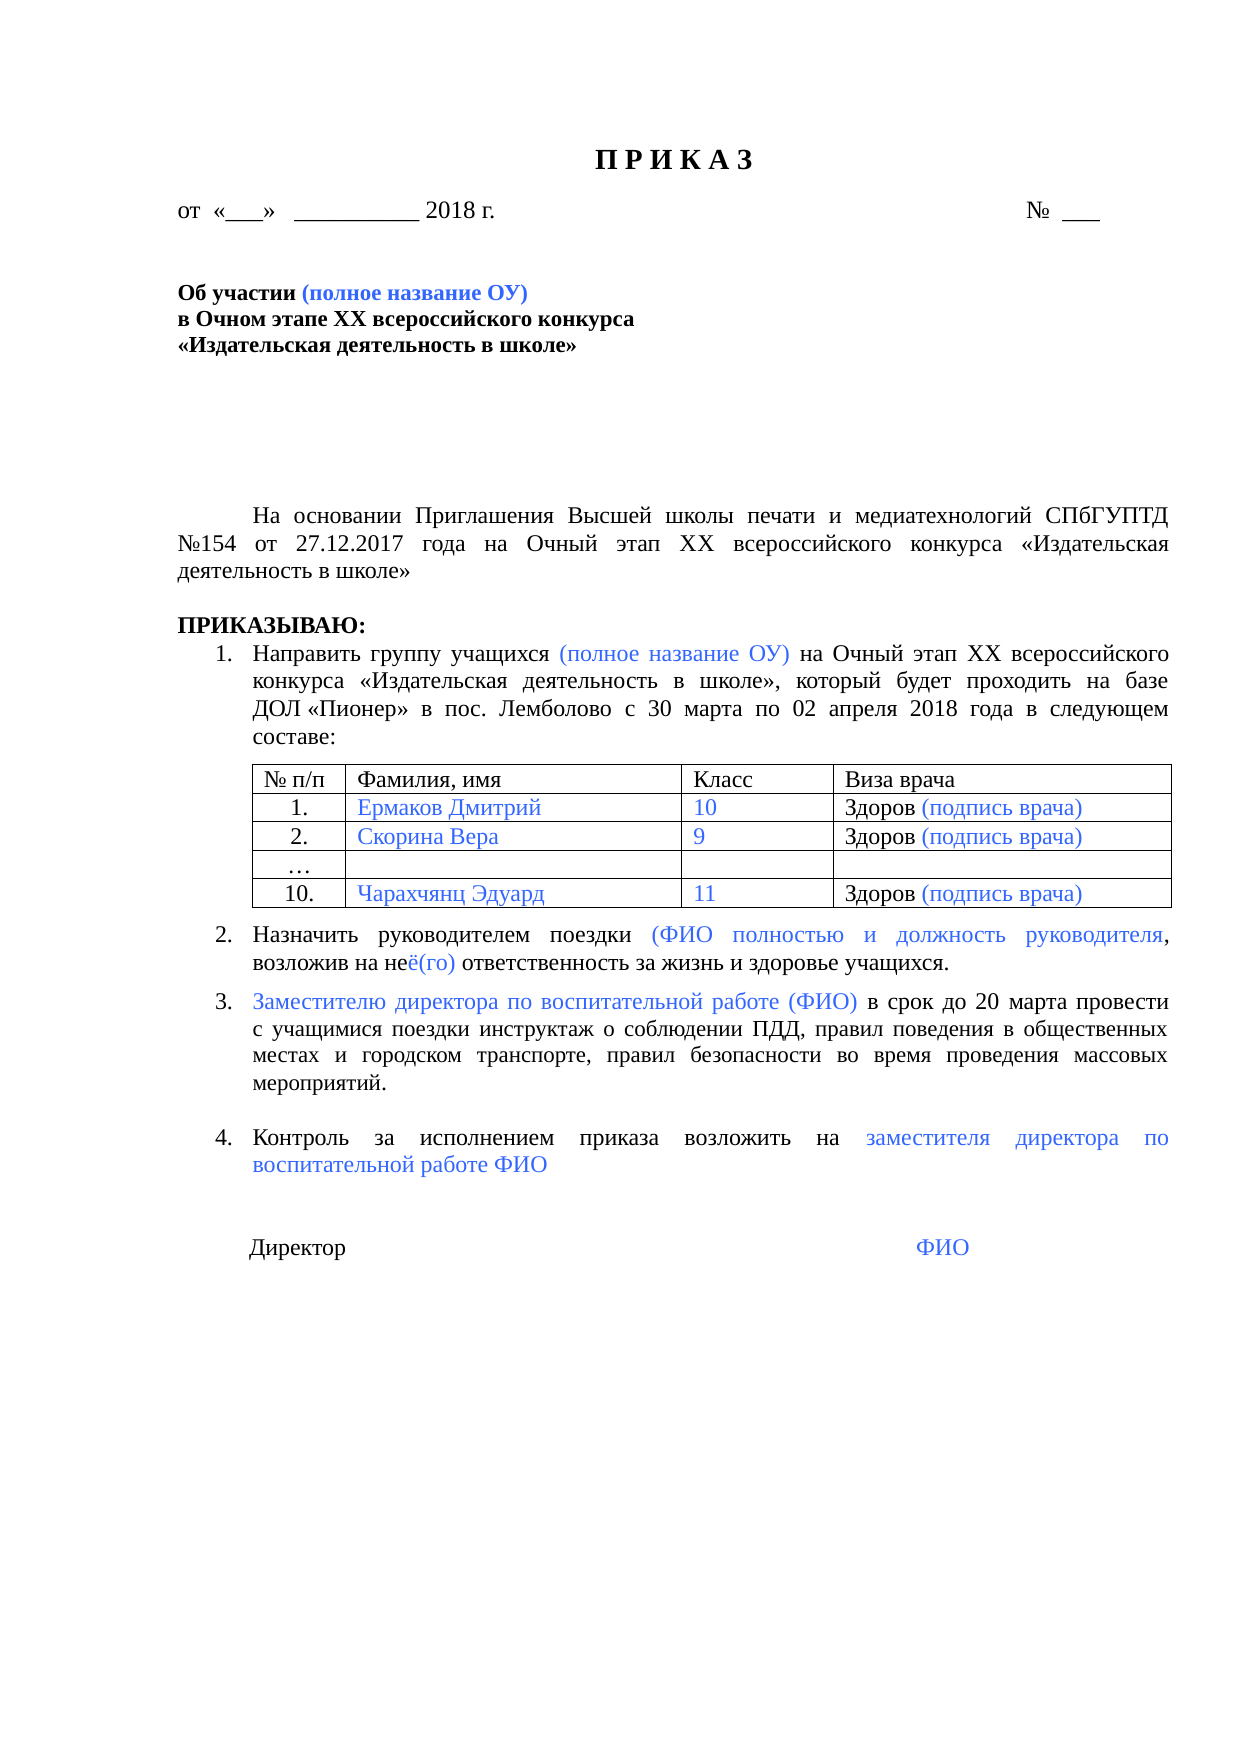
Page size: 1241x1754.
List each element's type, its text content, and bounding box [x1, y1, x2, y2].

text ПРИКАЗЫВАЮ: [177, 611, 1169, 639]
table_cell Здоров (подпись врача) [834, 822, 1171, 850]
table_cell Здоров (подпись врача) [834, 794, 1171, 821]
table_header Фамилия, имя [346, 765, 681, 792]
subtitle П Р И К А З [177, 142, 1169, 176]
list Контроль за исполнением приказа возложить на заместителя директора по воспитательной работе ФИО [215, 1123, 1169, 1178]
table_cell … [253, 851, 345, 878]
table_cell 11 [682, 879, 833, 907]
table_cell Чарахчянц Эдуард [346, 879, 681, 907]
table_cell 2. [253, 822, 345, 850]
table_header № п/п [253, 765, 345, 792]
table_cell 1. [253, 794, 345, 821]
list Направить группу учащихся (полное название ОУ) на Очный этап XX всероссийского конкурса «Издательская деятельность в школе», который будет проходить на базе ДОЛ «Пионер» в пос. Лемболово c 30 марта по 02 апреля 2018 года в следующем составе: [215, 639, 1169, 749]
table_header Виза врача [834, 765, 1171, 792]
table_cell Здоров (подпись врача) [834, 879, 1171, 907]
table_cell [682, 851, 833, 878]
table_cell [834, 851, 1171, 878]
table_cell [346, 851, 681, 878]
table_cell 10. [253, 879, 345, 907]
table_cell Ермаков Дмитрий [346, 794, 681, 821]
text Директор ФИО [177, 1233, 1169, 1289]
text На основании Приглашения Высшей школы печати и медиатехнологий СПбГУПТД №154 от 27.12.2017 года на Очный этап XX всероссийского конкурса «Издательская деятельность в школе» [177, 501, 1169, 584]
table_cell 9 [682, 822, 833, 850]
list Назначить руководителем поездки (ФИО полностью и должность руководителя, возложив на неё(го) ответственность за жизнь и здоровье учащихся. [215, 920, 1169, 975]
table_cell Скорина Вера [346, 822, 681, 850]
list Заместителю директора по воспитательной работе (ФИО) в срок до 20 марта провести с учащимися поездки инструктаж о соблюдении ПДД, правил поведения в общественных местах и городском транспорте, правил безопасности во время проведения массовых мероприятий. [215, 987, 1169, 1095]
table_header № ___ [683, 195, 1163, 224]
table_header Класс [682, 765, 833, 792]
table_header от «___» __________ 2018 г. [166, 195, 683, 224]
table_cell 10 [682, 794, 833, 821]
table_header Об участии (полное название ОУ) в Очном этапе XX всероссийского конкурса «Издательская деятельность в школе» [166, 253, 665, 474]
